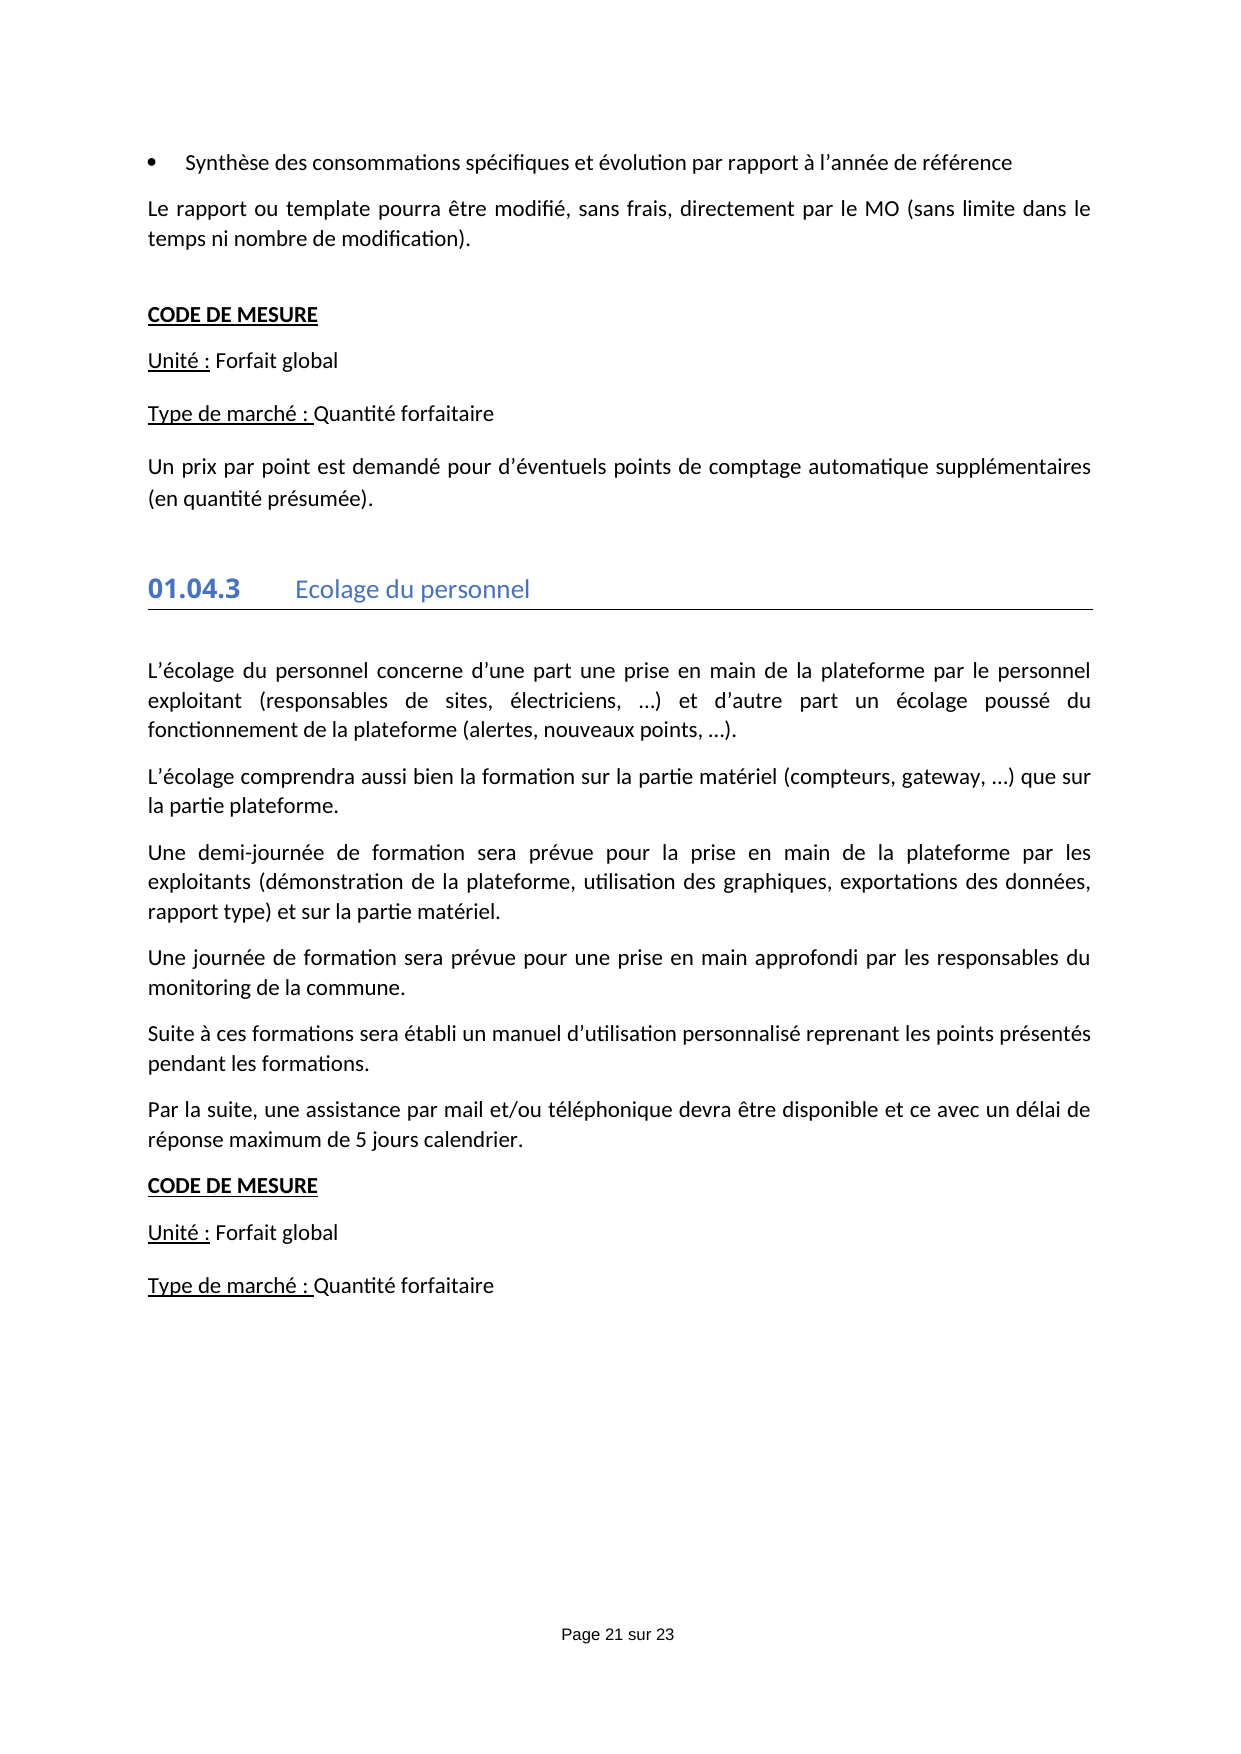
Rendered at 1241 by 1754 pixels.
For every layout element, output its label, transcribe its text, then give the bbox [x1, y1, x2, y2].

text Unité : Forfait global [148, 346, 1093, 374]
text L’écolage du personnel concerne d’une part une prise en main de la plateforme par le personnel exploitant (responsables de sites, électriciens, …) et d’autre part un écolage poussé du fonctionnement de la plateforme (alertes, nouveaux points, …). [148, 656, 1093, 743]
text Type de marché : Quantité forfaitaire [148, 399, 1093, 427]
text Par la suite, une assistance par mail et/ou téléphonique devra être disponible et ce avec un délai de réponse maximum de 5 jours calendrier. [148, 1096, 1093, 1153]
text Le rapport ou template pourra être modifié, sans frais, directement par le MO (sans limite dans le temps ni nombre de modification). [148, 194, 1093, 252]
text CODE DE MESURE [148, 300, 1093, 328]
text Suite à ces formations sera établi un manuel d’utilisation personnalisé reprenant les points présentés pendant les formations. [148, 1019, 1093, 1077]
text L’écolage comprendra aussi bien la formation sur la partie matériel (compteurs, gateway, …) que sur la partie plateforme. [148, 762, 1093, 819]
text Unité : Forfait global [148, 1218, 1093, 1246]
text Une journée de formation sera prévue pour une prise en main approfondi par les responsables du monitoring de la commune. [148, 943, 1093, 1001]
text Une demi-journée de formation sera prévue pour la prise en main de la plateforme par les exploitants (démonstration de la plateforme, utilisation des graphiques, exportations des données, rapport type) et sur la partie matériel. [148, 838, 1093, 925]
text Un prix par point est demandé pour d’éventuels points de comptage automatique supplémentaires (en quantité présumée). [148, 452, 1093, 512]
text Type de marché : Quantité forfaitaire [148, 1271, 1093, 1299]
text CODE DE MESURE [148, 1172, 1093, 1200]
subtitle Ecolage du personnel [148, 570, 1093, 609]
list Synthèse des consommations spécifiques et évolution par rapport à l’année de référence [148, 148, 1093, 176]
